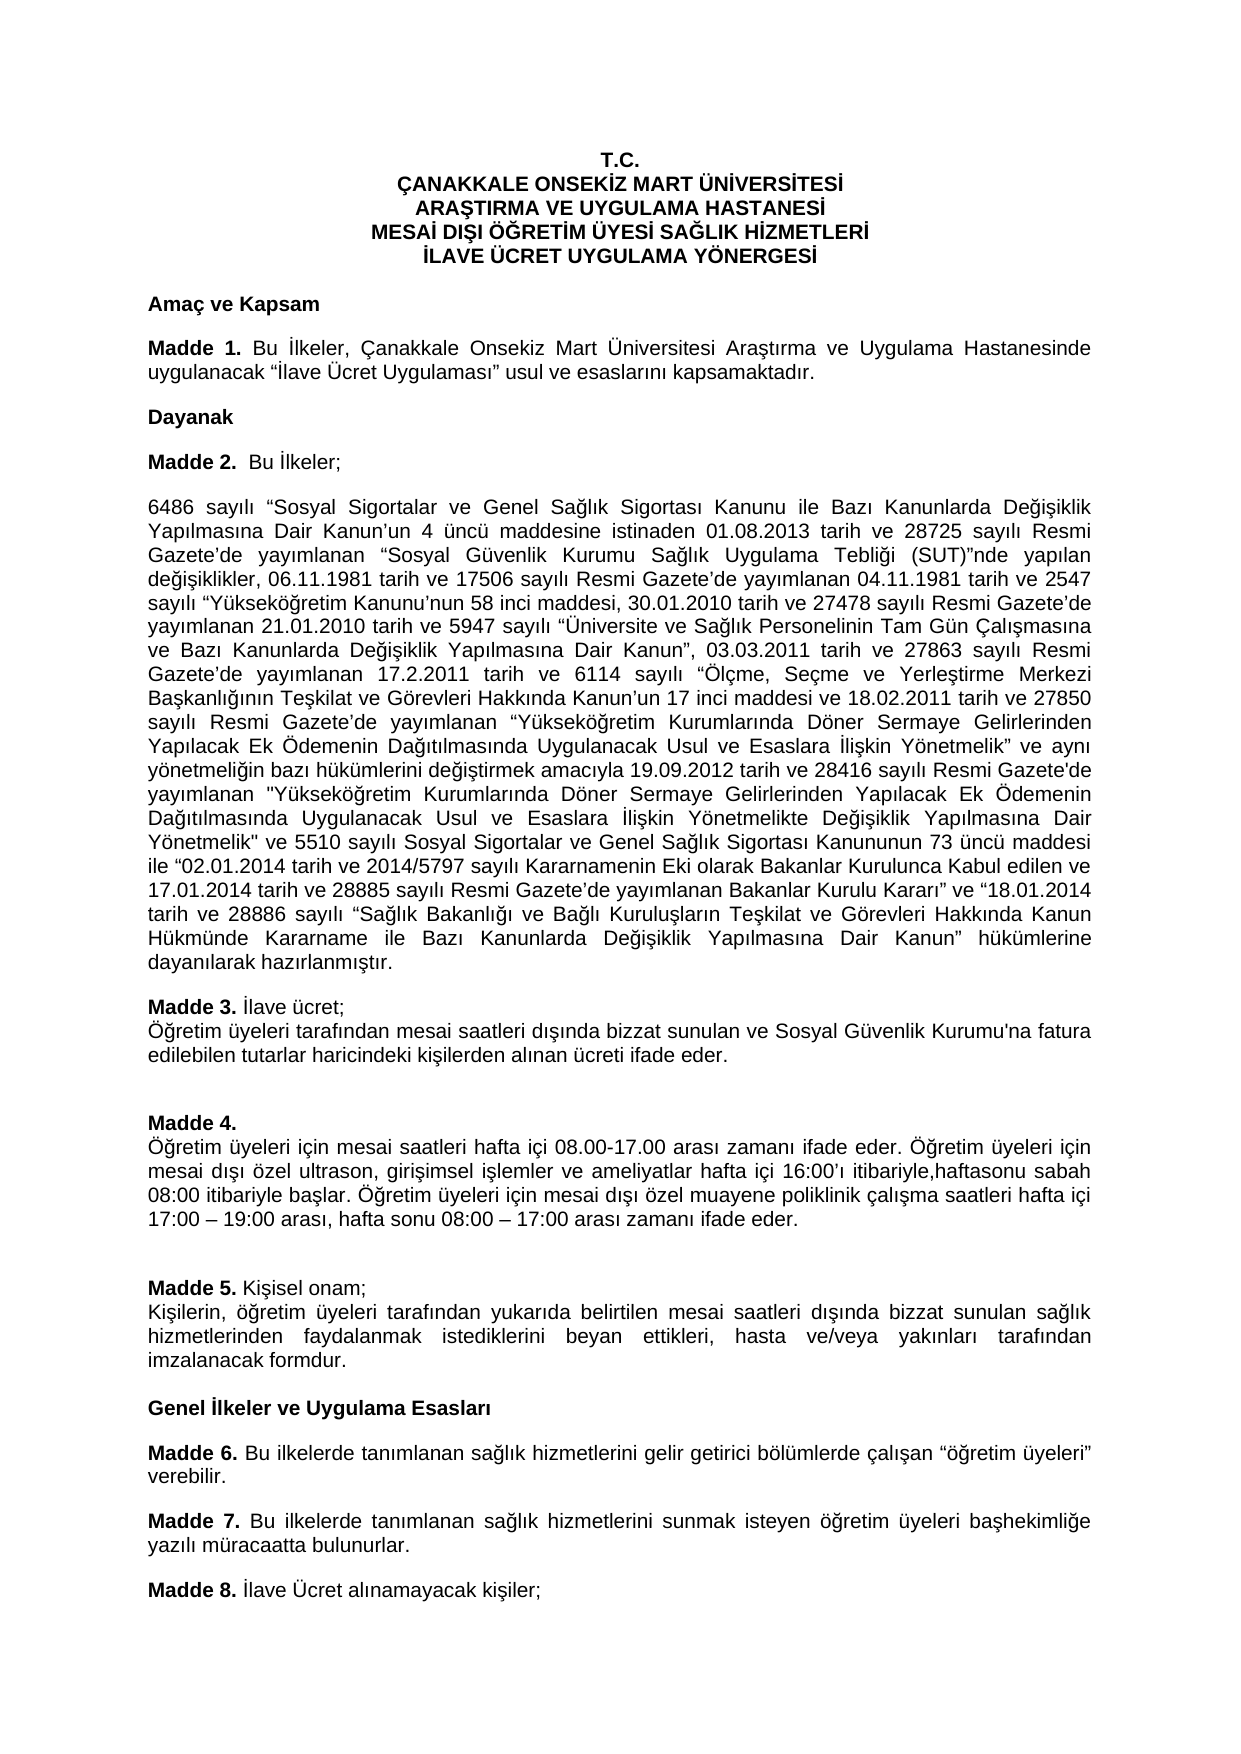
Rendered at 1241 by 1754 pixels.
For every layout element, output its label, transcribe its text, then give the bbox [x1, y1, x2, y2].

text T.C. [148, 148, 1093, 172]
text Madde 4. [148, 1111, 1093, 1135]
text ÇANAKKALE ONSEKİZ MART ÜNİVERSİTESİ [148, 172, 1093, 196]
text Öğretim üyeleri için mesai saatleri hafta içi 08.00-17.00 arası zamanı ifade eder. Öğretim üyeleri için mesai dışı özel ultrason, girişimsel işlemler ve ameliyatlar hafta içi 16:00’ı itibariyle,haftasonu sabah 08:00 itibariyle başlar. Öğretim üyeleri için mesai dışı özel muayene poliklinik çalışma saatleri hafta içi 17:00 – 19:00 arası, hafta sonu 08:00 – 17:00 arası zamanı ifade eder. [148, 1135, 1093, 1231]
text ARAŞTIRMA VE UYGULAMA HASTANESİ [148, 196, 1093, 219]
text Madde 2. Bu İlkeler; [148, 450, 1093, 474]
text Madde 1. Bu İlkeler, Çanakkale Onsekiz Mart Üniversitesi Araştırma ve Uygulama Hastanesinde uygulanacak “İlave Ücret Uygulaması” usul ve esaslarını kapsamaktadır. [148, 336, 1093, 384]
text MESAİ DIŞI ÖĞRETİM ÜYESİ SAĞLIK HİZMETLERİ [148, 219, 1093, 243]
text Kişilerin, öğretim üyeleri tarafından yukarıda belirtilen mesai saatleri dışında bizzat sunulan sağlık hizmetlerinden faydalanmak istediklerini beyan ettikleri, hasta ve/veya yakınları tarafından imzalanacak formdur. [148, 1300, 1093, 1372]
text 6486 sayılı “Sosyal Sigortalar ve Genel Sağlık Sigortası Kanunu ile Bazı Kanunlarda Değişiklik Yapılmasına Dair Kanun’un 4 üncü maddesine istinaden 01.08.2013 tarih ve 28725 sayılı Resmi Gazete’de yayımlanan “Sosyal Güvenlik Kurumu Sağlık Uygulama Tebliği (SUT)”nde yapılan değişiklikler, 06.11.1981 tarih ve 17506 sayılı Resmi Gazete’de yayımlanan 04.11.1981 tarih ve 2547 sayılı “Yükseköğretim Kanunu’nun 58 inci maddesi, 30.01.2010 tarih ve 27478 sayılı Resmi Gazete’de yayımlanan 21.01.2010 tarih ve 5947 sayılı “Üniversite ve Sağlık Personelinin Tam Gün Çalışmasına ve Bazı Kanunlarda Değişiklik Yapılmasına Dair Kanun”, 03.03.2011 tarih ve 27863 sayılı Resmi Gazete’de yayımlanan 17.2.2011 tarih ve 6114 sayılı “Ölçme, Seçme ve Yerleştirme Merkezi Başkanlığının Teşkilat ve Görevleri Hakkında Kanun’un 17 inci maddesi ve 18.02.2011 tarih ve 27850 sayılı Resmi Gazete’de yayımlanan “Yükseköğretim Kurumlarında Döner Sermaye Gelirlerinden Yapılacak Ek Ödemenin Dağıtılmasında Uygulanacak Usul ve Esaslara İlişkin Yönetmelik” ve aynı yönetmeliğin bazı hükümlerini değiştirmek amacıyla 19.09.2012 tarih ve 28416 sayılı Resmi Gazete'de yayımlanan "Yükseköğretim Kurumlarında Döner Sermaye Gelirlerinden Yapılacak Ek Ödemenin Dağıtılmasında Uygulanacak Usul ve Esaslara İlişkin Yönetmelikte Değişiklik Yapılmasına Dair Yönetmelik" ve 5510 sayılı Sosyal Sigortalar ve Genel Sağlık Sigortası Kanununun 73 üncü maddesi ile “02.01.2014 tarih ve 2014/5797 sayılı Kararnamenin Eki olarak Bakanlar Kurulunca Kabul edilen ve 17.01.2014 tarih ve 28885 sayılı Resmi Gazete’de yayımlanan Bakanlar Kurulu Kararı” ve “18.01.2014 tarih ve 28886 sayılı “Sağlık Bakanlığı ve Bağlı Kuruluşların Teşkilat ve Görevleri Hakkında Kanun Hükmünde Kararname ile Bazı Kanunlarda Değişiklik Yapılmasına Dair Kanun” hükümlerine dayanılarak hazırlanmıştır. [148, 494, 1093, 974]
text Amaç ve Kapsam [148, 291, 1093, 315]
text Genel İlkeler ve Uygulama Esasları [148, 1396, 1093, 1419]
text Madde 5. Kişisel onam; [148, 1276, 1093, 1300]
text Dayanak [148, 405, 1093, 429]
text Madde 3. İlave ücret; Öğretim üyeleri tarafından mesai saatleri dışında bizzat sunulan ve Sosyal Güvenlik Kurumu'na fatura edilebilen tutarlar haricindeki kişilerden alınan ücreti ifade eder. [148, 994, 1093, 1066]
text Madde 8. İlave Ücret alınamayacak kişiler; [148, 1578, 1093, 1602]
text Madde 6. Bu ilkelerde tanımlanan sağlık hizmetlerini gelir getirici bölümlerde çalışan “öğretim üyeleri” verebilir. [148, 1440, 1093, 1488]
text Madde 7. Bu ilkelerde tanımlanan sağlık hizmetlerini sunmak isteyen öğretim üyeleri başhekimliğe yazılı müracaatta bulunurlar. [148, 1509, 1093, 1557]
text İLAVE ÜCRET UYGULAMA YÖNERGESİ [148, 243, 1093, 267]
